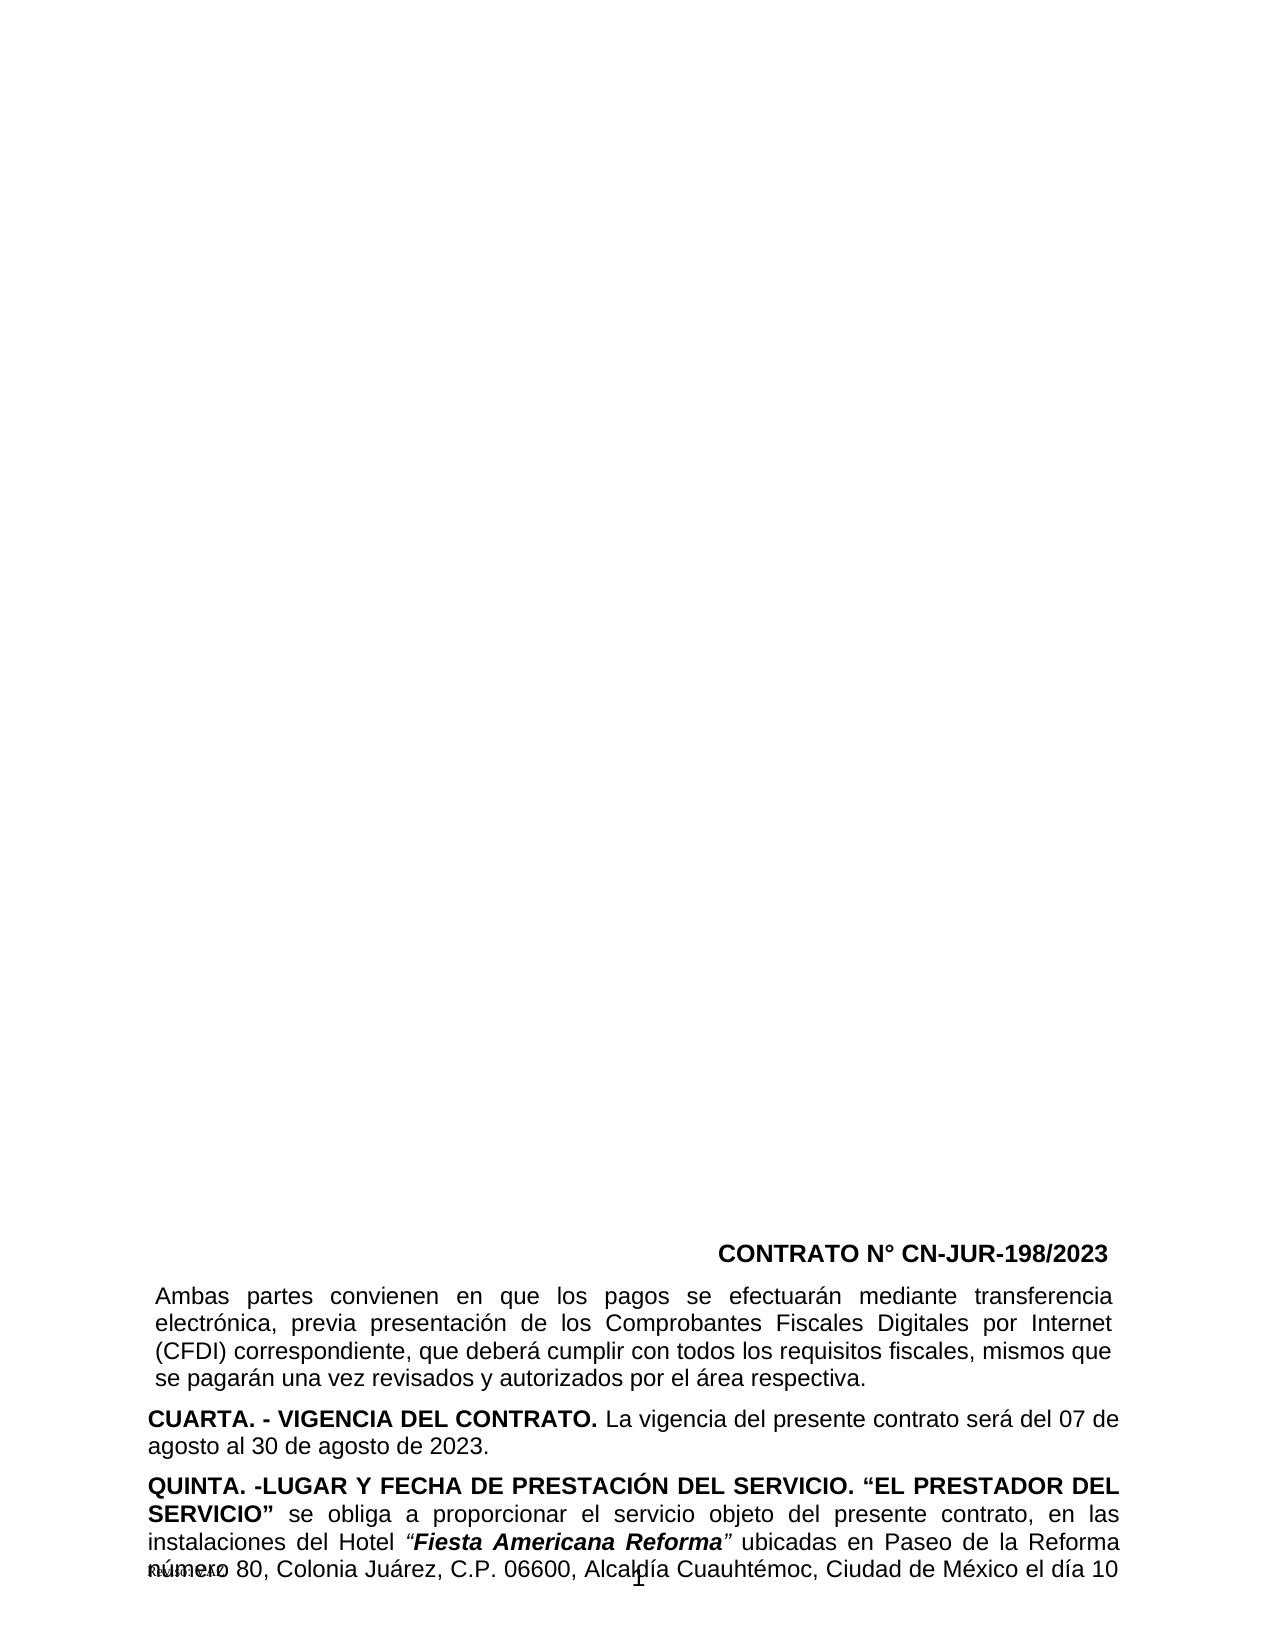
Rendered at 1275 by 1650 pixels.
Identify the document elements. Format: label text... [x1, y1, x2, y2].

list Ambas partes convienen en que los pagos se efectuarán mediante transferencia electrónica, previa presentación de los Comprobantes Fiscales Digitales por Internet (CFDI) correspondiente, que deberá cumplir con todos los requisitos fiscales, mismos que se pagarán una vez revisados y autorizados por el área respectiva. [155, 1282, 1114, 1392]
text CUARTA. - VIGENCIA DEL CONTRATO. La vigencia del presente contrato será del 07 de agosto al 30 de agosto de 2023. [148, 1404, 1121, 1460]
subtitle QUINTA. -LUGAR Y FECHA DE PRESTACIÓN DEL SERVICIO. “EL PRESTADOR DEL SERVICIO” se obliga a proporcionar el servicio objeto del presente contrato, en las instalaciones del Hotel “Fiesta Americana Reforma” ubicadas en Paseo de la Reforma número 80, Colonia Juárez, C.P. 06600, Alcaldía Cuauhtémoc, Ciudad de México el día 10 de agosto de 2023. [148, 1472, 1121, 1583]
